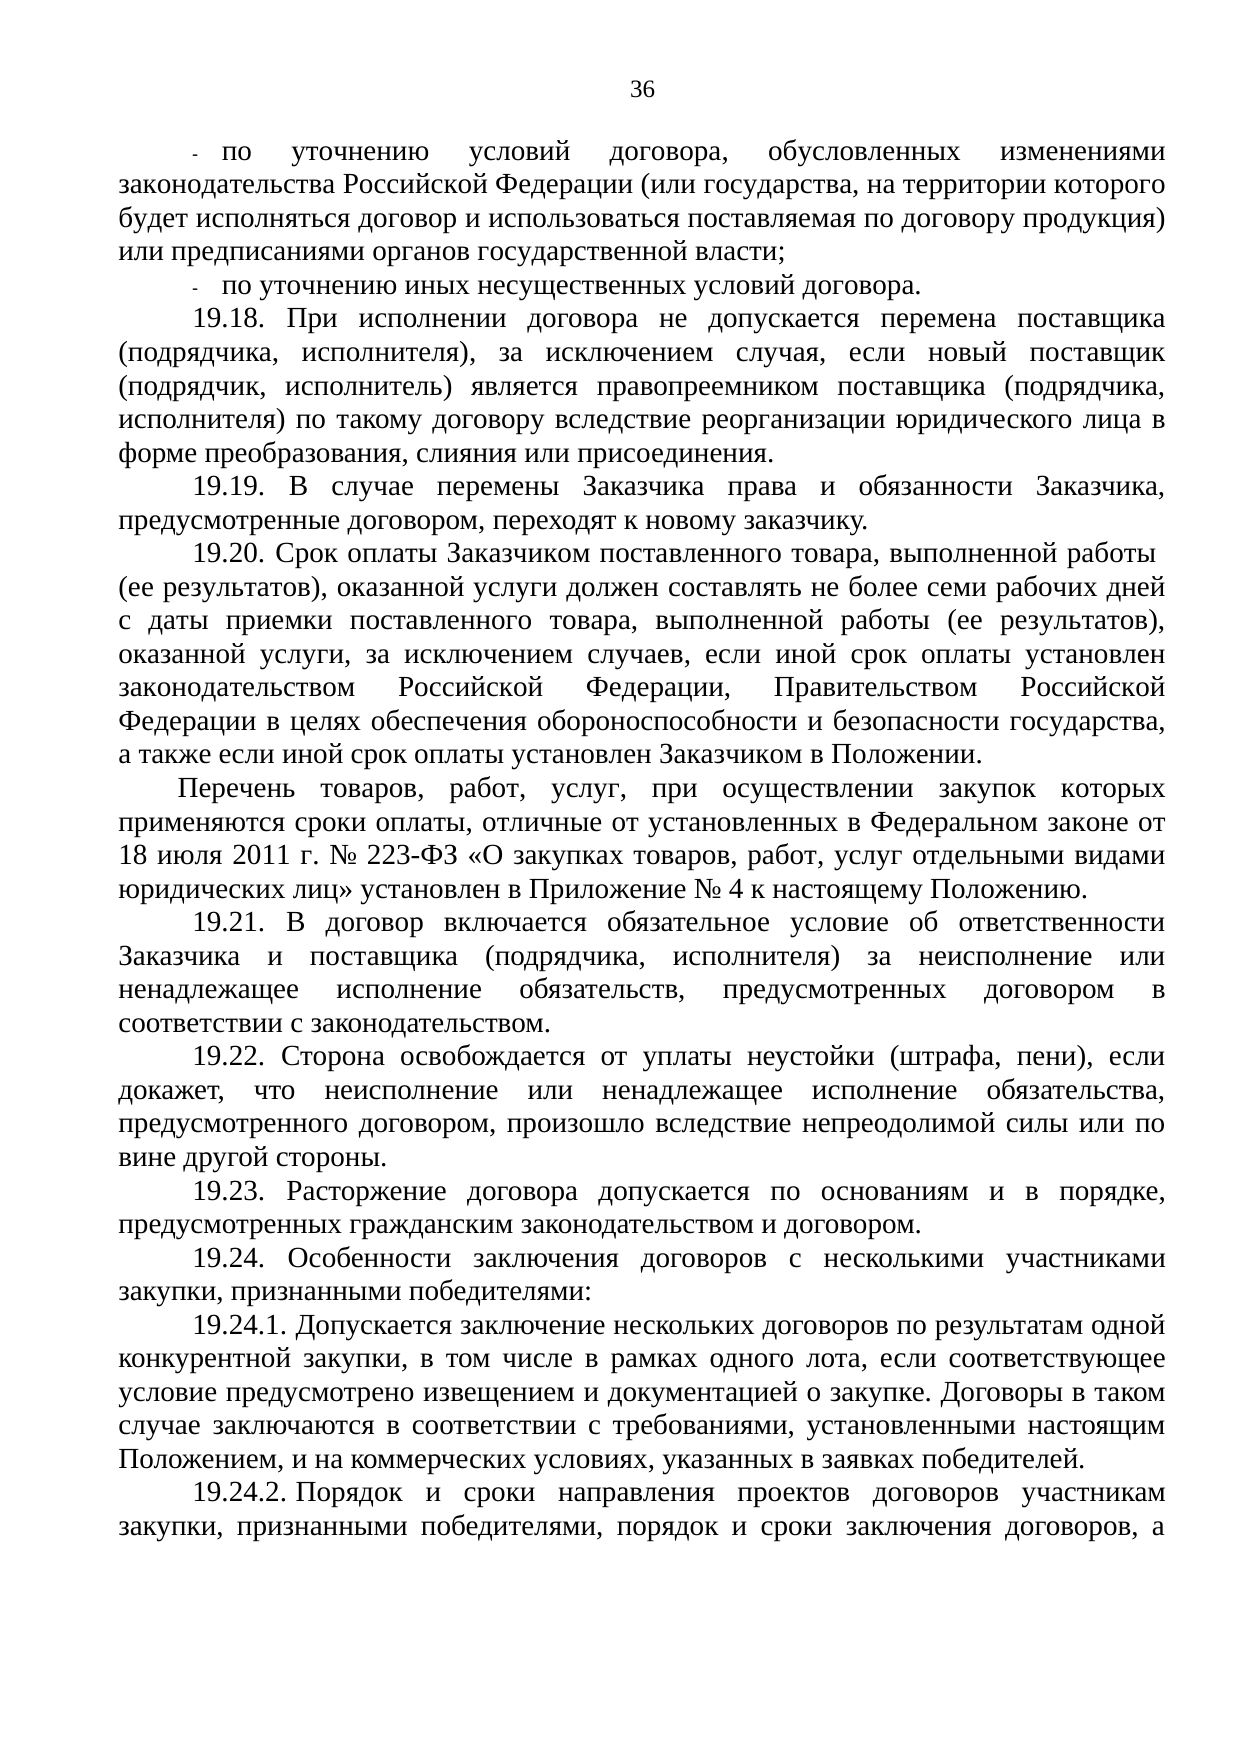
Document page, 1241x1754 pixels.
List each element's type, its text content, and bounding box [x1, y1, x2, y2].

list Допускается заключение нескольких договоров по результатам одной конкурентной закупки, в том числе в рамках одного лота, если соответствующее условие предусмотрено извещением и документацией о закупке. Договоры в таком случае заключаются в соответствии с требованиями, установленными настоящим Положением, и на коммерческих условиях, указанных в заявках победителей. [118, 1307, 1166, 1474]
list При исполнении договора не допускается перемена поставщика (подрядчика, исполнителя), за исключением случая, если новый поставщик (подрядчик, исполнитель) является правопреемником поставщика (подрядчика, исполнителя) по такому договору вследствие реорганизации юридического лица в форме преобразования, слияния или присоединения. [118, 301, 1166, 468]
text Перечень товаров, работ, услуг, при осуществлении закупок которых применяются сроки оплаты, отличные от установленных в Федеральном законе от 18 июля 2011 г. № 223-ФЗ «О закупках товаров, работ, услуг отдельными видами юридических лиц» установлен в Приложение № 4 к настоящему Положению. [118, 770, 1166, 904]
list Расторжение договора допускается по основаниям и в порядке, предусмотренных гражданским законодательством и договором. [118, 1173, 1166, 1240]
list Сторона освобождается от уплаты неустойки (штрафа, пени), если докажет, что неисполнение или ненадлежащее исполнение обязательства, предусмотренного договором, произошло вследствие непреодолимой силы или по вине другой стороны. [118, 1038, 1166, 1173]
list Особенности заключения договоров с несколькими участниками закупки, признанными победителями: [118, 1240, 1166, 1307]
list по уточнению иных несущественных условий договора. [118, 267, 1166, 301]
list по уточнению условий договора, обусловленных изменениями законодательства Российской Федерации (или государства, на территории которого будет исполняться договор и использоваться поставляемая по договору продукция) или предписаниями органов государственной власти; [118, 133, 1166, 267]
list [118, 1474, 1166, 1542]
list В договор включается обязательное условие об ответственности Заказчика и поставщика (подрядчика, исполнителя) за неисполнение или ненадлежащее исполнение обязательств, предусмотренных договором в соответствии с законодательством. [118, 904, 1166, 1038]
list В случае перемены Заказчика права и обязанности Заказчика, предусмотренные договором, переходят к новому заказчику. [118, 468, 1166, 535]
list Срок оплаты Заказчиком поставленного товара, выполненной работы (ее результатов), оказанной услуги должен составлять не более семи рабочих дней с даты приемки поставленного товара, выполненной работы (ее результатов), оказанной услуги, за исключением случаев, если иной срок оплаты установлен законодательством Российской Федерации, Правительством Российской Федерации в целях обеспечения обороноспособности и безопасности государства, а также если иной срок оплаты установлен Заказчиком в Положении. [118, 535, 1166, 770]
